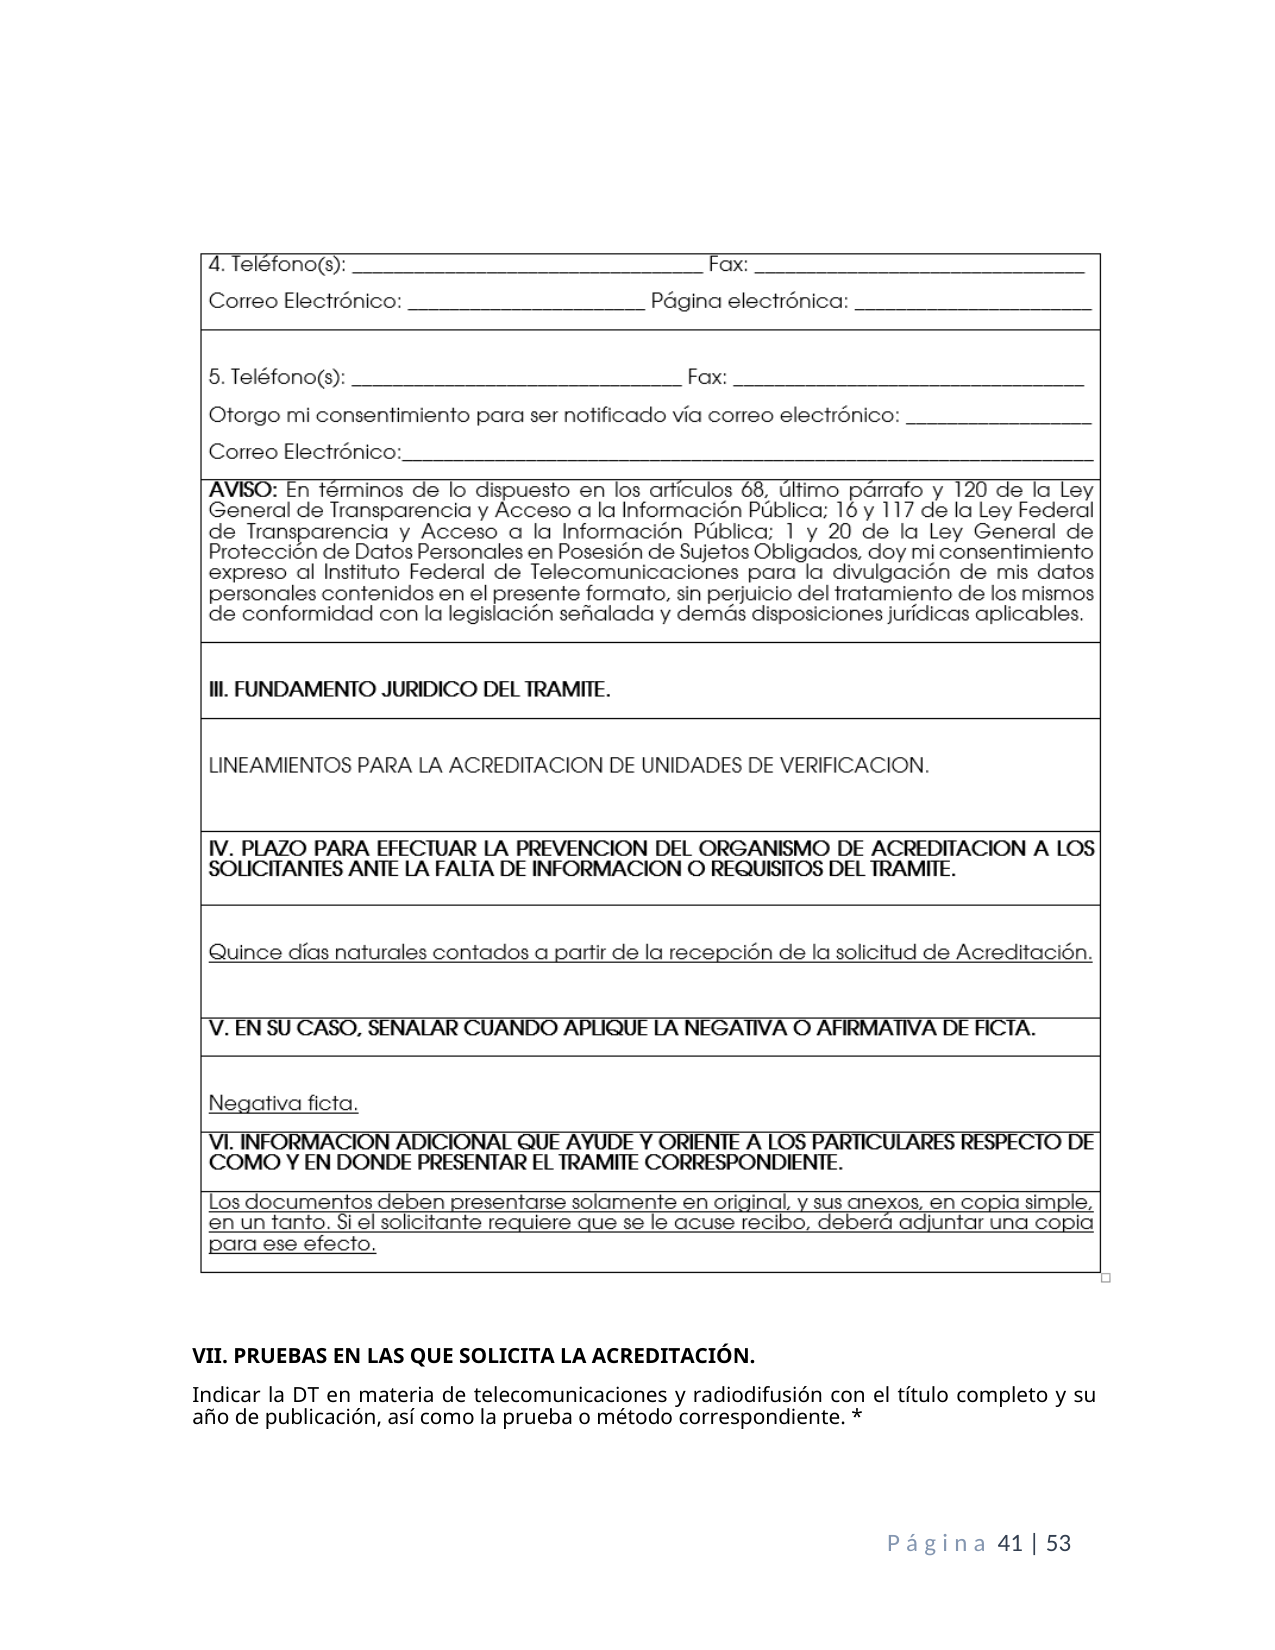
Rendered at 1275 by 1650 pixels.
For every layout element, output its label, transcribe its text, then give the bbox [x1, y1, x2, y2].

text Indicar la DT en materia de telecomunicaciones y radiodifusión con el título completo y su año de publicación, así como la prueba o método correspondiente. * [192, 1384, 1098, 1429]
picture [192, 245, 1113, 1285]
text VII. PRUEBAS EN LAS QUE SOLICITA LA ACREDITACIÓN. [177, 1345, 1098, 1368]
